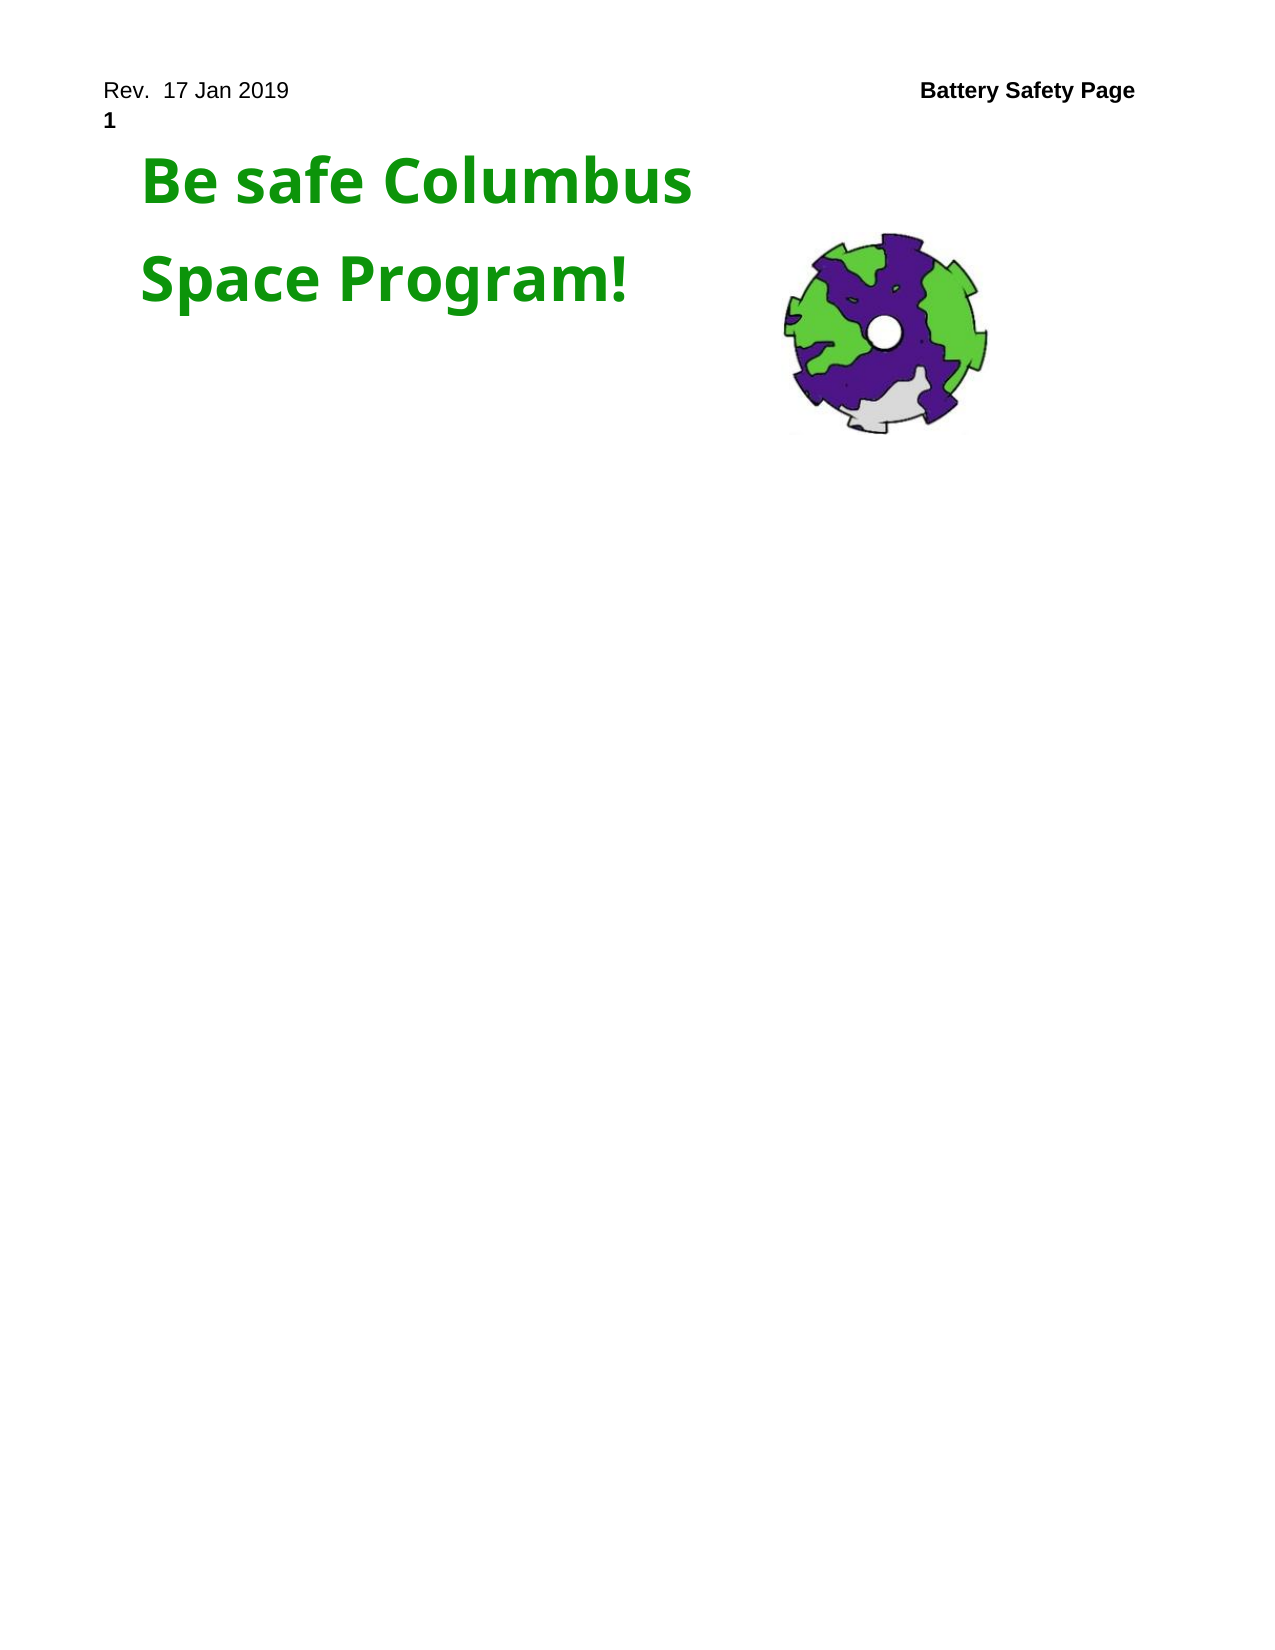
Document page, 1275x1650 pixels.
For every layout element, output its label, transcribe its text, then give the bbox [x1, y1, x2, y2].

picture [781, 232, 990, 435]
text Be safe Columbus Space Program! [141, 137, 1153, 320]
